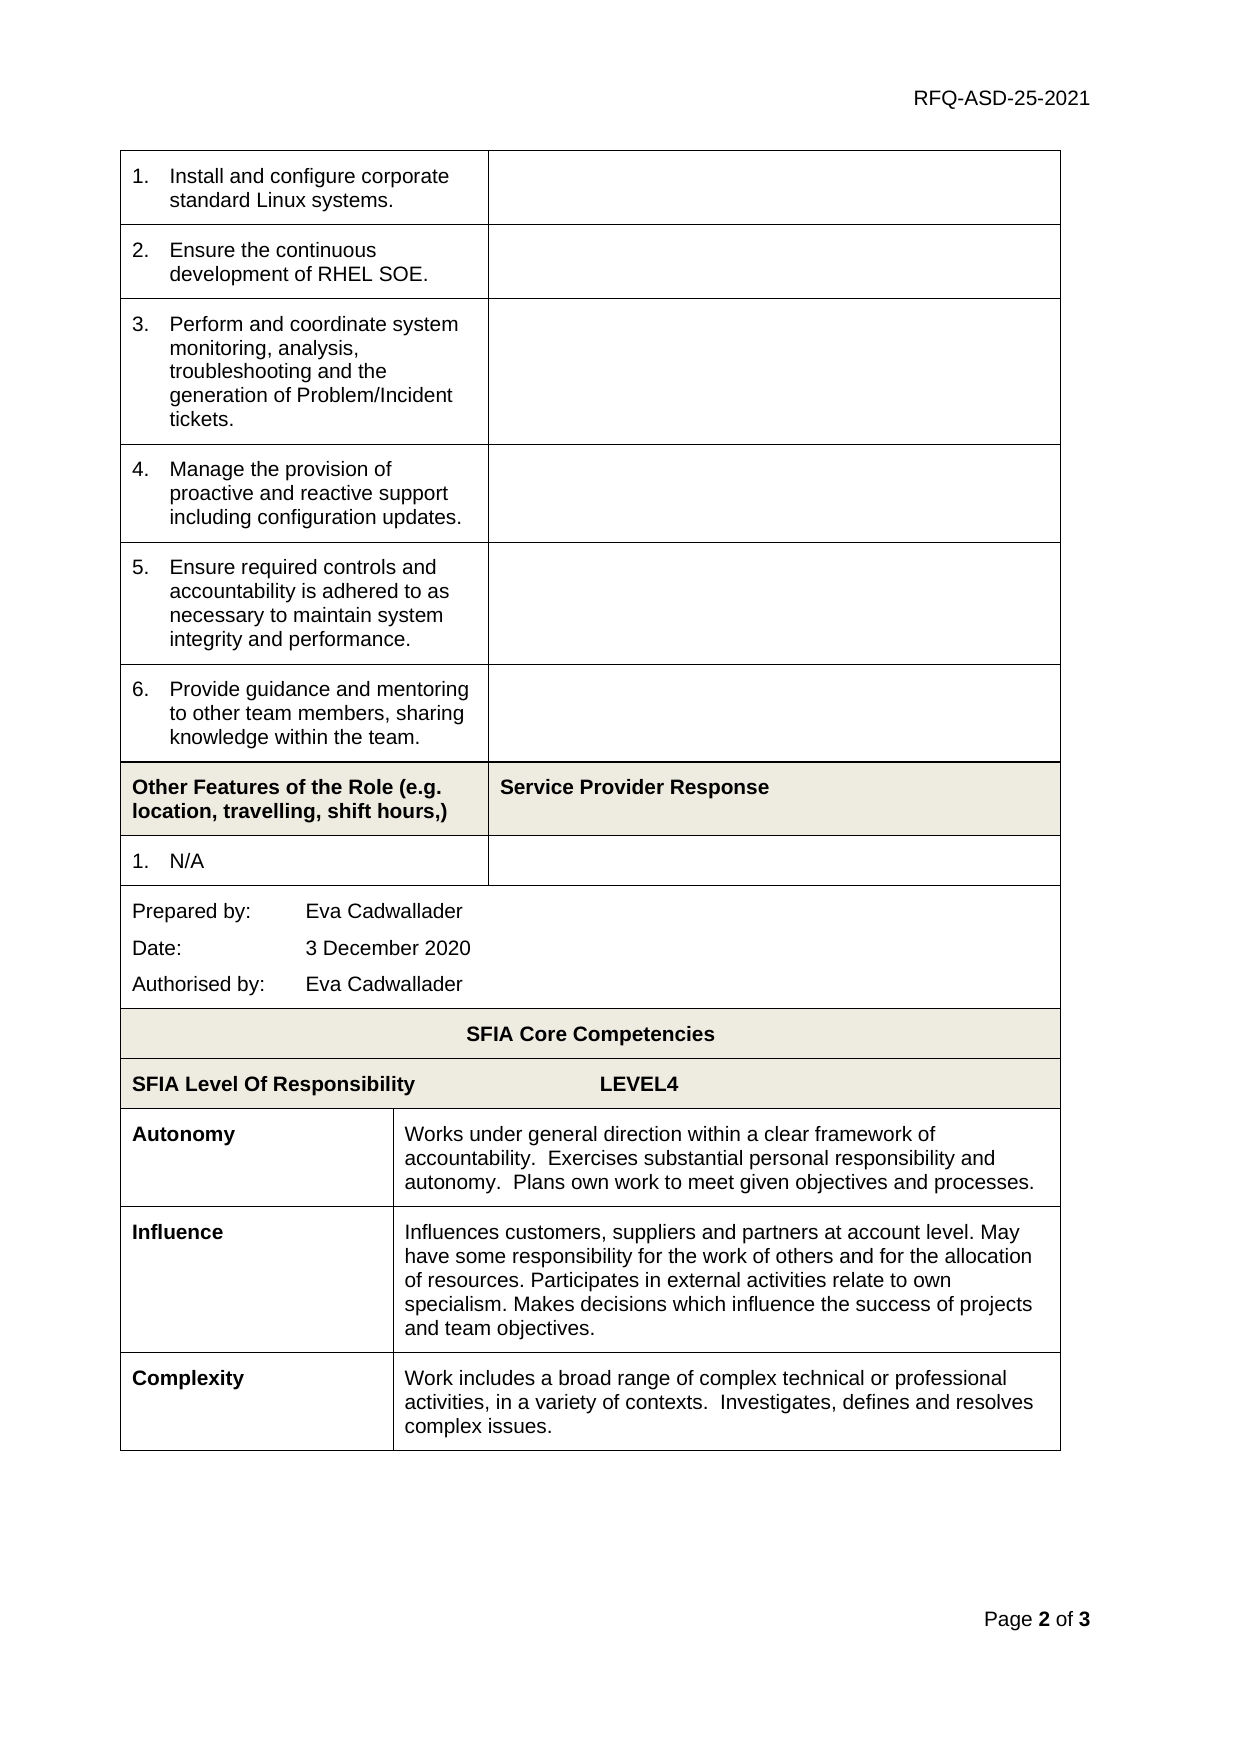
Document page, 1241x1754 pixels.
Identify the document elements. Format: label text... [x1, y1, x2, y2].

table_cell SFIA Level Of Responsibility LEVEL4 [121, 1059, 1060, 1108]
table_cell [489, 151, 1060, 224]
table_cell N/A [121, 836, 488, 885]
table_cell Influences customers, suppliers and partners at account level. May have some responsibility for the work of others and for the allocation of resources. Participates in external activities relate to own specialism. Makes decisions which influence the success of projects and team objectives. [394, 1207, 1060, 1352]
table_cell Works under general direction within a clear framework of accountability. Exercises substantial personal responsibility and autonomy. Plans own work to meet given objectives and processes. [394, 1109, 1060, 1206]
table_cell Perform and coordinate system monitoring, analysis, troubleshooting and the generation of Problem/Incident tickets. [121, 299, 488, 444]
table_cell Work includes a broad range of complex technical or professional activities, in a variety of contexts. Investigates, defines and resolves complex issues. [394, 1353, 1060, 1450]
table_cell Ensure the continuous development of RHEL SOE. [121, 225, 488, 298]
table_cell [489, 665, 1060, 761]
table_cell [489, 225, 1060, 298]
table_cell Complexity [121, 1353, 393, 1450]
table_cell [489, 836, 1060, 885]
table_cell Ensure required controls and accountability is adhered to as necessary to maintain system integrity and performance. [121, 543, 488, 663]
table_cell Install and configure corporate standard Linux systems. [121, 151, 488, 224]
table_cell [489, 299, 1060, 444]
table_cell Prepared by: Eva Cadwallader Date: 3 December 2020 Authorised by: Eva Cadwallader [121, 886, 1060, 1008]
table_cell Manage the provision of proactive and reactive support including configuration updates. [121, 445, 488, 542]
table_cell Influence [121, 1207, 393, 1352]
table_cell [489, 543, 1060, 663]
table_cell SFIA Core Competencies [121, 1009, 1060, 1058]
table_cell Service Provider Response [489, 763, 1060, 835]
table_cell [489, 445, 1060, 542]
table_cell Autonomy [121, 1109, 393, 1206]
table_cell Provide guidance and mentoring to other team members, sharing knowledge within the team. [121, 665, 488, 761]
table_cell Other Features of the Role (e.g. location, travelling, shift hours,) [121, 763, 488, 835]
